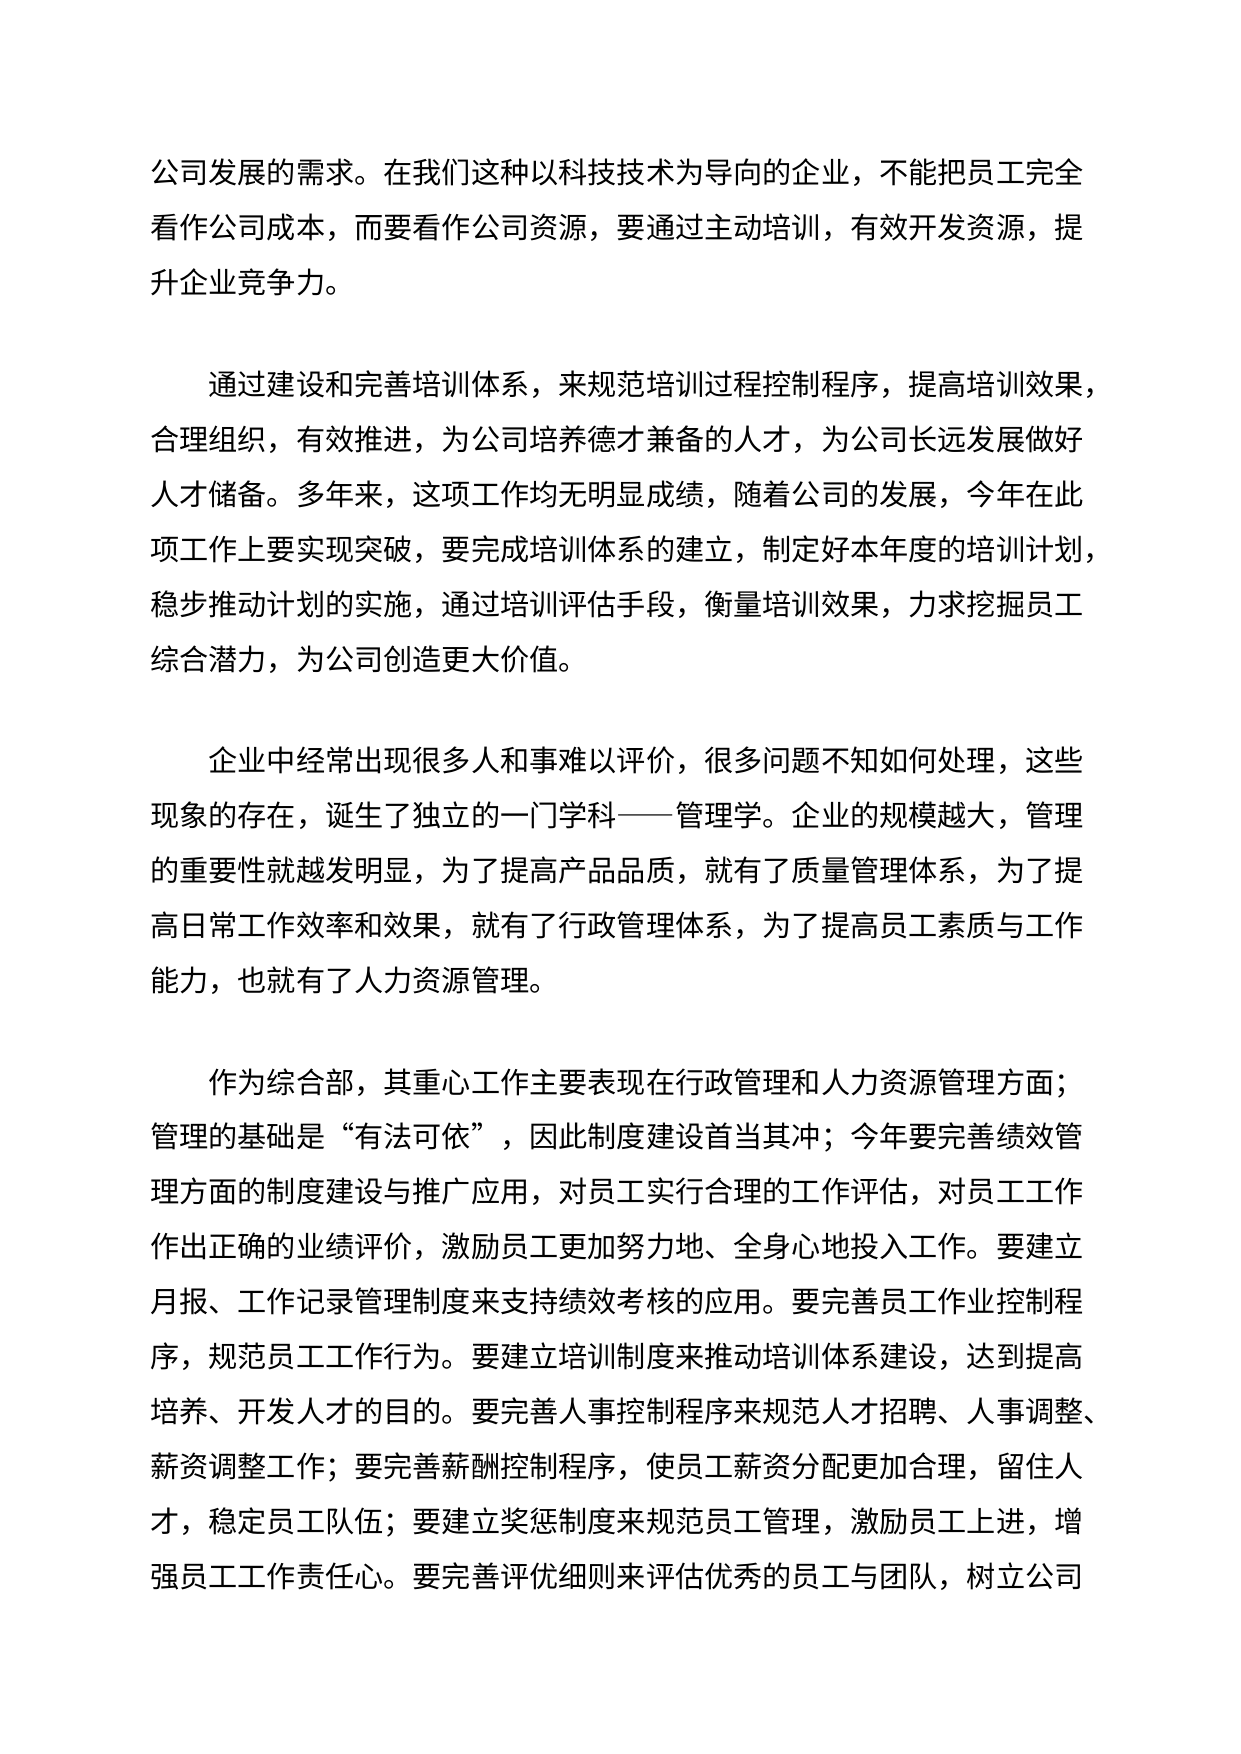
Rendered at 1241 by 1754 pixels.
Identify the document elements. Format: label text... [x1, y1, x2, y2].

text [150, 150, 1090, 302]
text 企业中经常出现很多人和事难以评价，很多问题不知如何处理，这些现象的存在，诞生了独立的一门学科——管理学。企业的规模越大，管理的重要性就越发明显，为了提高产品品质，就有了质量管理体系，为了提高日常工作效率和效果，就有了行政管理体系，为了提高员工素质与工作能力，也就有了人力资源管理。 [150, 738, 1090, 1000]
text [150, 1059, 1090, 1596]
text 通过建设和完善培训体系，来规范培训过程控制程序，提高培训效果，合理组织，有效推进，为公司培养德才兼备的人才，为公司长远发展做好人才储备。多年来，这项工作均无明显成绩，随着公司的发展，今年在此项工作上要实现突破，要完成培训体系的建立，制定好本年度的培训计划，稳步推动计划的实施，通过培训评估手段，衡量培训效果，力求挖掘员工综合潜力，为公司创造更大价值。 [150, 362, 1090, 678]
